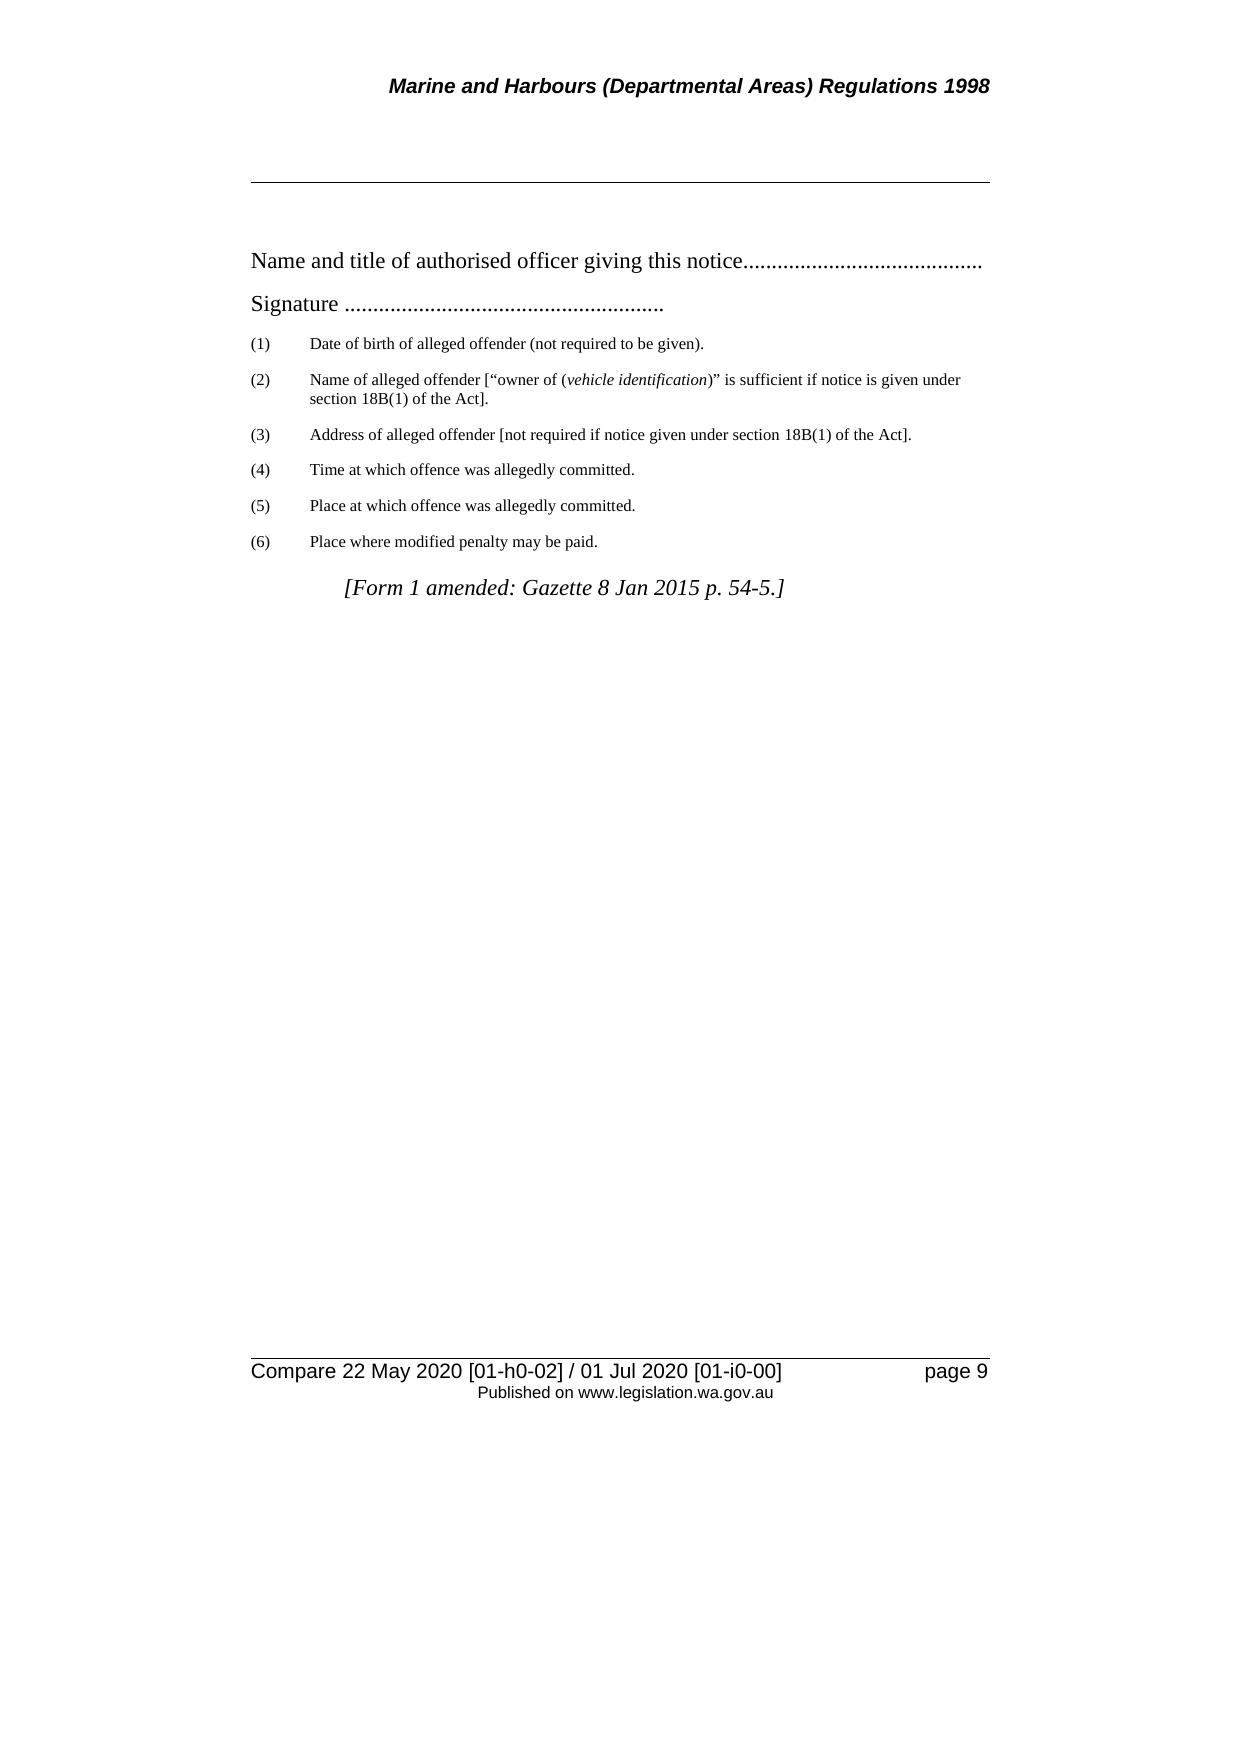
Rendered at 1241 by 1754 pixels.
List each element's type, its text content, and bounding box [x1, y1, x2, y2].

text (2) Name of alleged offender [“owner of (vehicle identification)” is sufficient if notice is given under section 18B(1) of the Act]. [251, 369, 990, 408]
text (4) Time at which offence was allegedly committed. [251, 460, 990, 479]
text (6) Place where modified penalty may be paid. [251, 532, 990, 551]
text Signature ........................................................ [251, 291, 990, 317]
text (3) Address of alleged offender [not required if notice given under section 18B(1) of the Act]. [251, 424, 990, 443]
text [Form 1 amended: Gazette 8 Jan 2015 p. 54-5.] [251, 574, 990, 600]
text (1) Date of birth of alleged offender (not required to be given). [251, 333, 990, 353]
text (5) Place at which offence was allegedly committed. [251, 496, 990, 515]
text Name and title of authorised officer giving this notice.......................................... [251, 247, 990, 274]
